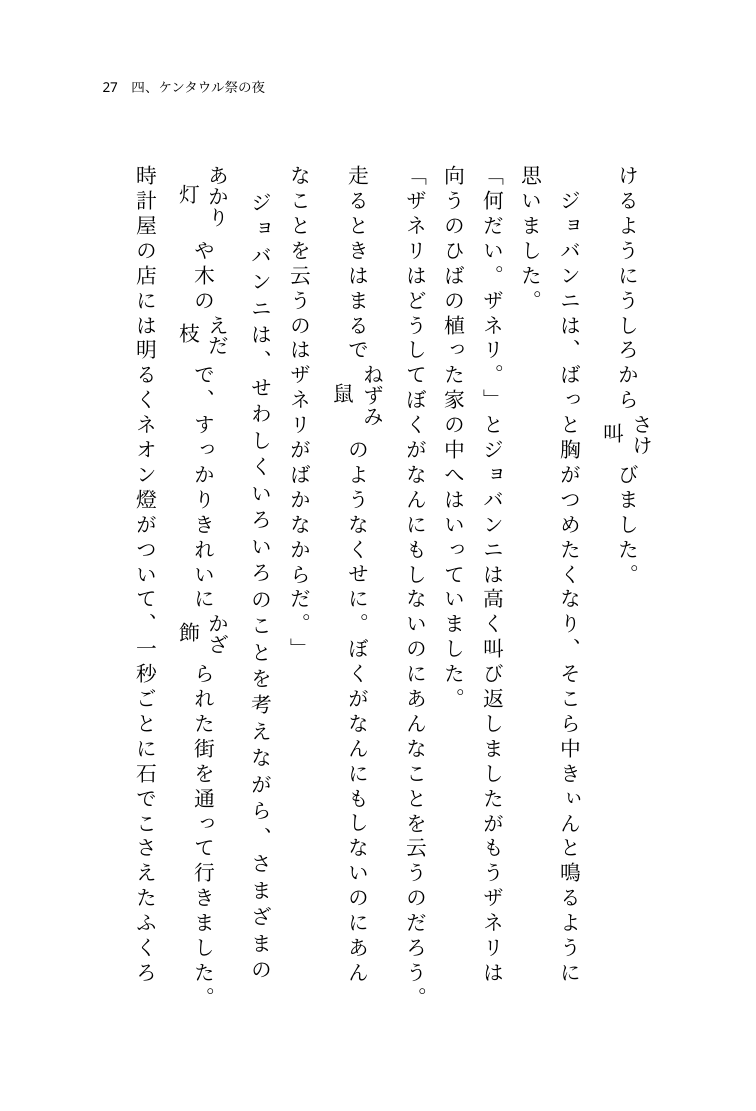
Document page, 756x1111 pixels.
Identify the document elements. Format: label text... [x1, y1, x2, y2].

text ジョバンニは、ばっと胸がつめたくなり、そこら中きぃんと鳴るように思いました。 [513, 165, 590, 987]
text 「ザネリはどうしてぼくがなんにもしないのにあんなことを云うのだろう。走るときはまるでのようなくせに。ぼくがなんにもしないのにあんなことを云うのはザネリがばかなからだ。」 [282, 165, 436, 987]
text 「ジョバンニ、お父さんから、らっこの上着が来るよ。」その子が投げつけるようにうしろからびました。 [590, 165, 667, 987]
text 「何だい。ザネリ。」とジョバンニは高く叫び返しましたがもうザネリは向うのひばの植った家の中へはいっていました。 [436, 165, 513, 987]
